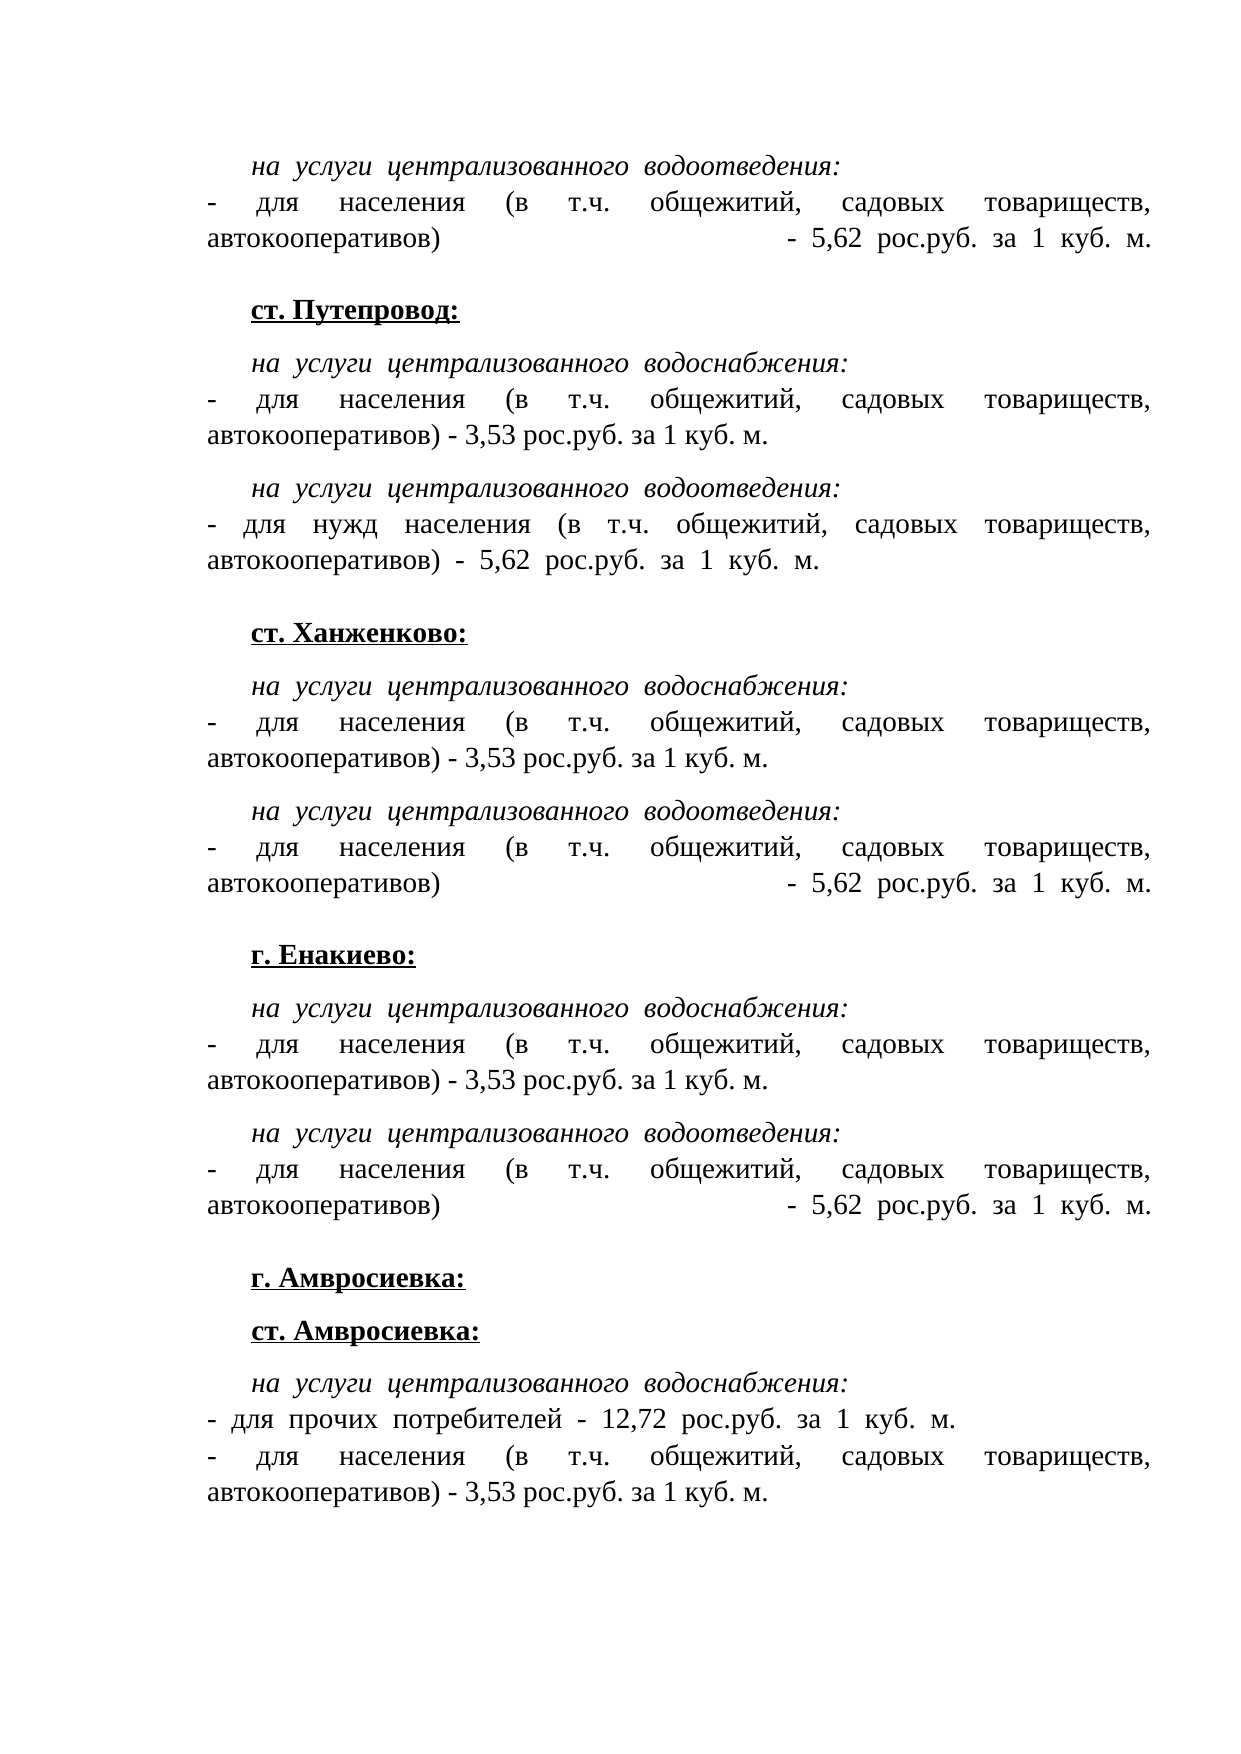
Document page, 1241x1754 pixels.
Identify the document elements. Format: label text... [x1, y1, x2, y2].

text на услуги централизованного водоотведения: - для населения (в т.ч. общежитий, садовых товариществ, автокооперативов) - 5,62 рос.руб. за 1 куб. м. ст. Путепровод: [207, 148, 1152, 326]
text на услуги централизованного водоснабжения: - для населения (в т.ч. общежитий, садовых товариществ, автокооперативов) - 3,53 рос.руб. за 1 куб. м. [207, 345, 1152, 451]
text на услуги централизованного водоотведения: - для населения (в т.ч. общежитий, садовых товариществ, автокооперативов) - 5,62 рос.руб. за 1 куб. м. г. Амвросиевка: [207, 1115, 1152, 1293]
text на услуги централизованного водоснабжения: - для прочих потребителей - 12,72 рос.руб. за 1 куб. м. - для населения (в т.ч. общежитий, садовых товариществ, автокооперативов) - 3,53 рос.руб. за 1 куб. м. [207, 1365, 1152, 1507]
text на услуги централизованного водоснабжения: - для населения (в т.ч. общежитий, садовых товариществ, автокооперативов) - 3,53 рос.руб. за 1 куб. м. [207, 990, 1152, 1096]
text на услуги централизованного водоснабжения: - для населения (в т.ч. общежитий, садовых товариществ, автокооперативов) - 3,53 рос.руб. за 1 куб. м. [207, 668, 1152, 773]
text на услуги централизованного водоотведения: - для населения (в т.ч. общежитий, садовых товариществ, автокооперативов) - 5,62 рос.руб. за 1 куб. м. г. Енакиево: [207, 793, 1152, 971]
text на услуги централизованного водоотведения: - для нужд населения (в т.ч. общежитий, садовых товариществ, автокооперативов) - 5,62 рос.руб. за 1 куб. м. ст. Ханженково: [207, 470, 1152, 648]
text ст. Амвросиевка: [207, 1313, 1152, 1346]
